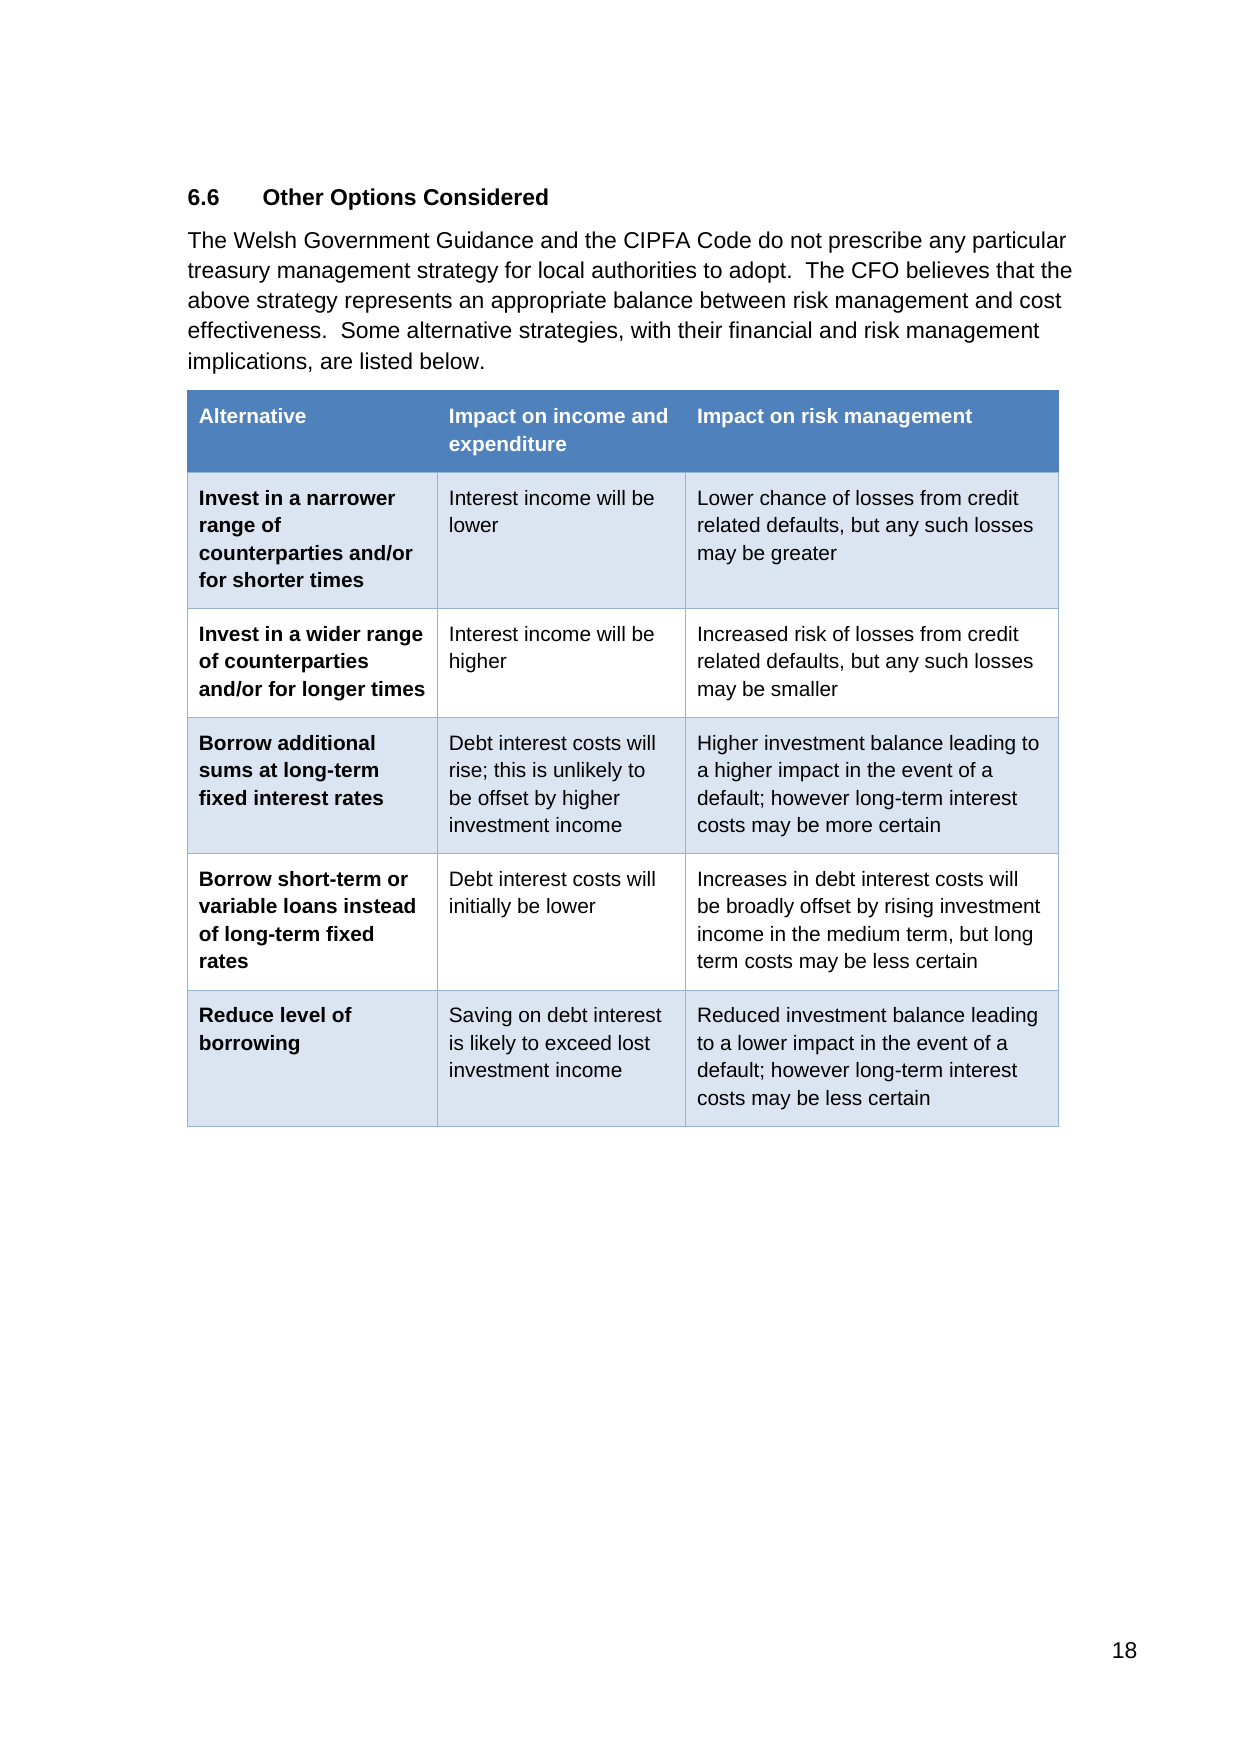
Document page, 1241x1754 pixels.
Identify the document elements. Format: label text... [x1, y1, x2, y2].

table_cell Saving on debt interest is likely to exceed lost investment income [438, 991, 685, 1126]
table_cell Debt interest costs will rise; this is unlikely to be offset by higher investment income [438, 718, 685, 853]
table_cell Increases in debt interest costs will be broadly offset by rising investment income in the medium term, but long term costs may be less certain [686, 854, 1058, 990]
table_cell Borrow additional sums at long-term fixed interest rates [188, 718, 437, 853]
table_cell Interest income will be higher [438, 609, 685, 717]
table_cell Lower chance of losses from credit related defaults, but any such losses may be greater [686, 473, 1058, 608]
table_header Impact on income and expenditure [438, 391, 685, 472]
table_cell Invest in a wider range of counterparties and/or for longer times [188, 609, 437, 717]
table_cell Debt interest costs will initially be lower [438, 854, 685, 990]
table_header Impact on risk management [686, 391, 1058, 472]
table_cell Reduce level of borrowing [188, 991, 437, 1126]
table_cell Reduced investment balance leading to a lower impact in the event of a default; however long-term interest costs may be less certain [686, 991, 1058, 1126]
text The Welsh Government Guidance and the CIPFA Code do not prescribe any particular treasury management strategy for local authorities to adopt. The CFO believes that the above strategy represents an appropriate balance between risk management and cost effectiveness. Some alternative strategies, with their financial and risk management implications, are listed below. [187, 227, 1137, 374]
table_cell Increased risk of losses from credit related defaults, but any such losses may be smaller [686, 609, 1058, 717]
table_cell Borrow short-term or variable loans instead of long-term fixed rates [188, 854, 437, 990]
table_cell Invest in a narrower range of counterparties and/or for shorter times [188, 473, 437, 608]
table_cell Higher investment balance leading to a higher impact in the event of a default; however long-term interest costs may be more certain [686, 718, 1058, 853]
table_cell Interest income will be lower [438, 473, 685, 608]
table_header Alternative [188, 391, 437, 472]
text 6.6 Other Options Considered [187, 184, 1137, 211]
